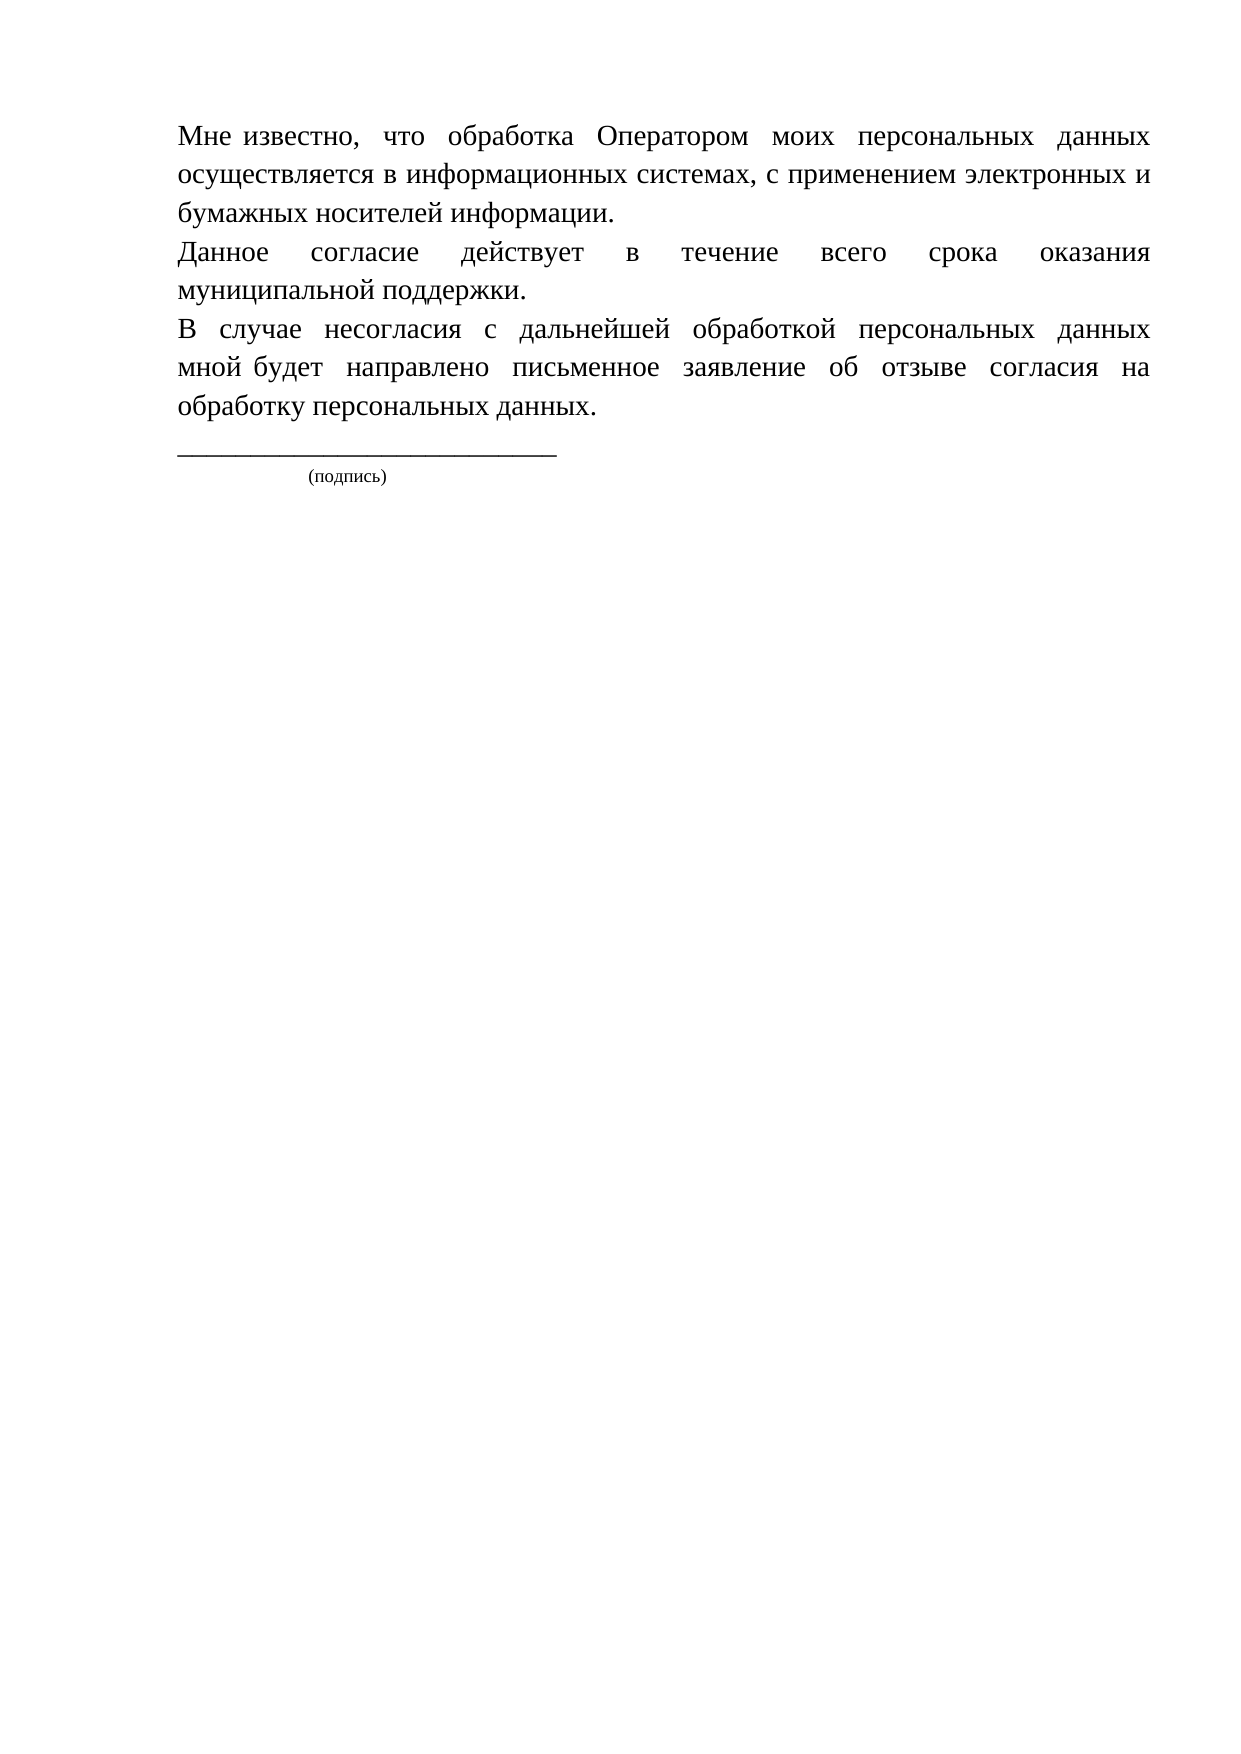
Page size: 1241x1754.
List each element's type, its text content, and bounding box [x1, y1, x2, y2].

text Мне известно, что обработка Оператором моих персональных данных осуществляется в информационных системах, с применением электронных и бумажных носителей информации. [177, 118, 1152, 229]
text __________________________ [177, 426, 1152, 460]
text В случае несогласия с дальнейшей обработкой персональных данных мной будет направлено письменное заявление об отзыве согласия на обработку персональных данных. [177, 311, 1152, 421]
text Данное согласие действует в течение всего срока оказания муниципальной поддержки. [177, 234, 1152, 306]
text (подпись) [177, 465, 1152, 487]
